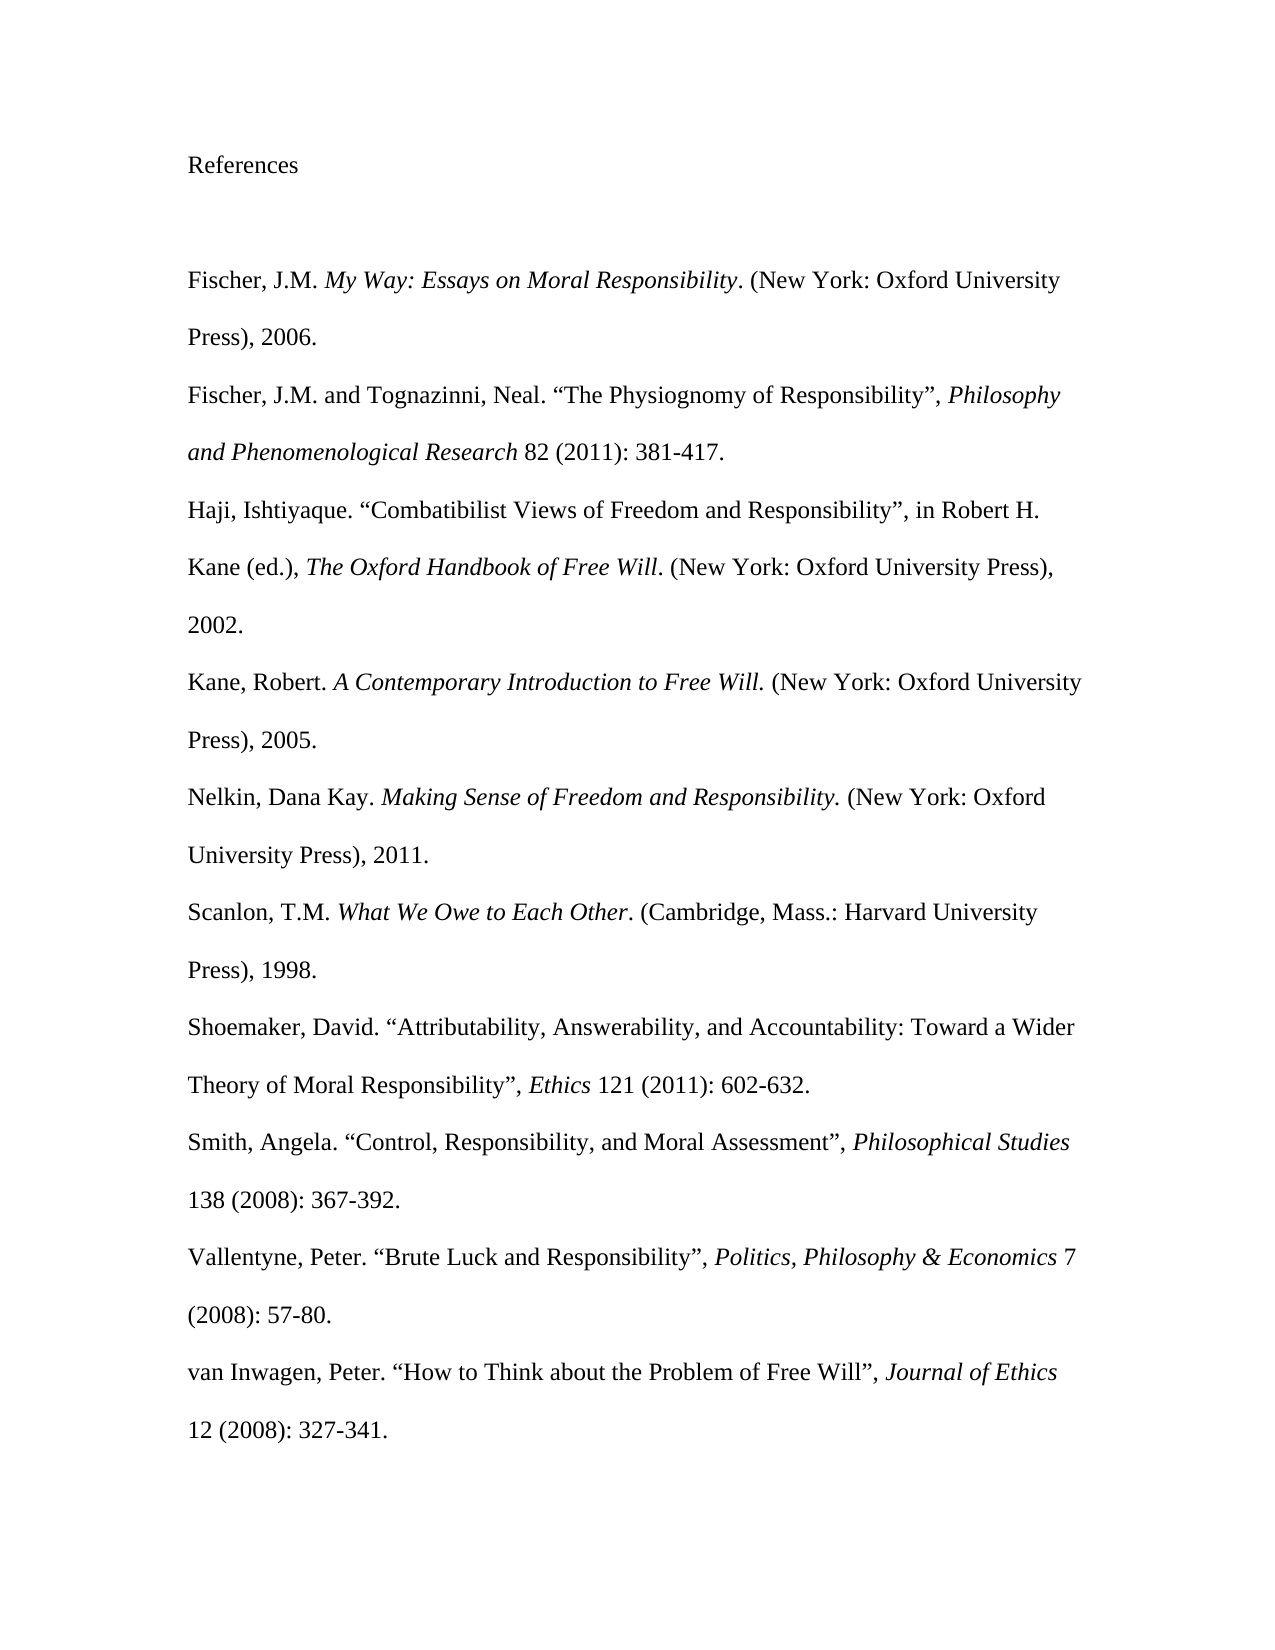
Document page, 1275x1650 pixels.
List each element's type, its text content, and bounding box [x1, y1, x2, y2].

text Shoemaker, David. “Attributability, Answerability, and Accountability: Toward a Wider Theory of Moral Responsibility”, Ethics 121 (2011): 602-632. [187, 1012, 1087, 1099]
text van Inwagen, Peter. “How to Think about the Problem of Free Will”, Journal of Ethics 12 (2008): 327-341. [187, 1357, 1087, 1444]
text Scanlon, T.M. What We Owe to Each Other. (Cambridge, Mass.: Harvard University Press), 1998. [187, 897, 1087, 984]
text Kane, Robert. A Contemporary Introduction to Free Will. (New York: Oxford University Press), 2005. [187, 667, 1087, 754]
text Haji, Ishtiyaque. “Combatibilist Views of Freedom and Responsibility”, in Robert H. Kane (ed.), The Oxford Handbook of Free Will. (New York: Oxford University Press), 2002. [187, 495, 1087, 639]
text Fischer, J.M. My Way: Essays on Moral Responsibility. (New York: Oxford University Press), 2006. [187, 265, 1087, 351]
text Nelkin, Dana Kay. Making Sense of Freedom and Responsibility. (New York: Oxford University Press), 2011. [187, 782, 1087, 869]
text Fischer, J.M. and Tognazinni, Neal. “The Physiognomy of Responsibility”, Philosophy and Phenomenological Research 82 (2011): 381-417. [187, 380, 1087, 466]
text Vallentyne, Peter. “Brute Luck and Responsibility”, Politics, Philosophy & Economics 7 (2008): 57-80. [187, 1242, 1087, 1329]
text References [187, 150, 1087, 179]
text Smith, Angela. “Control, Responsibility, and Moral Assessment”, Philosophical Studies 138 (2008): 367-392. [187, 1127, 1087, 1214]
